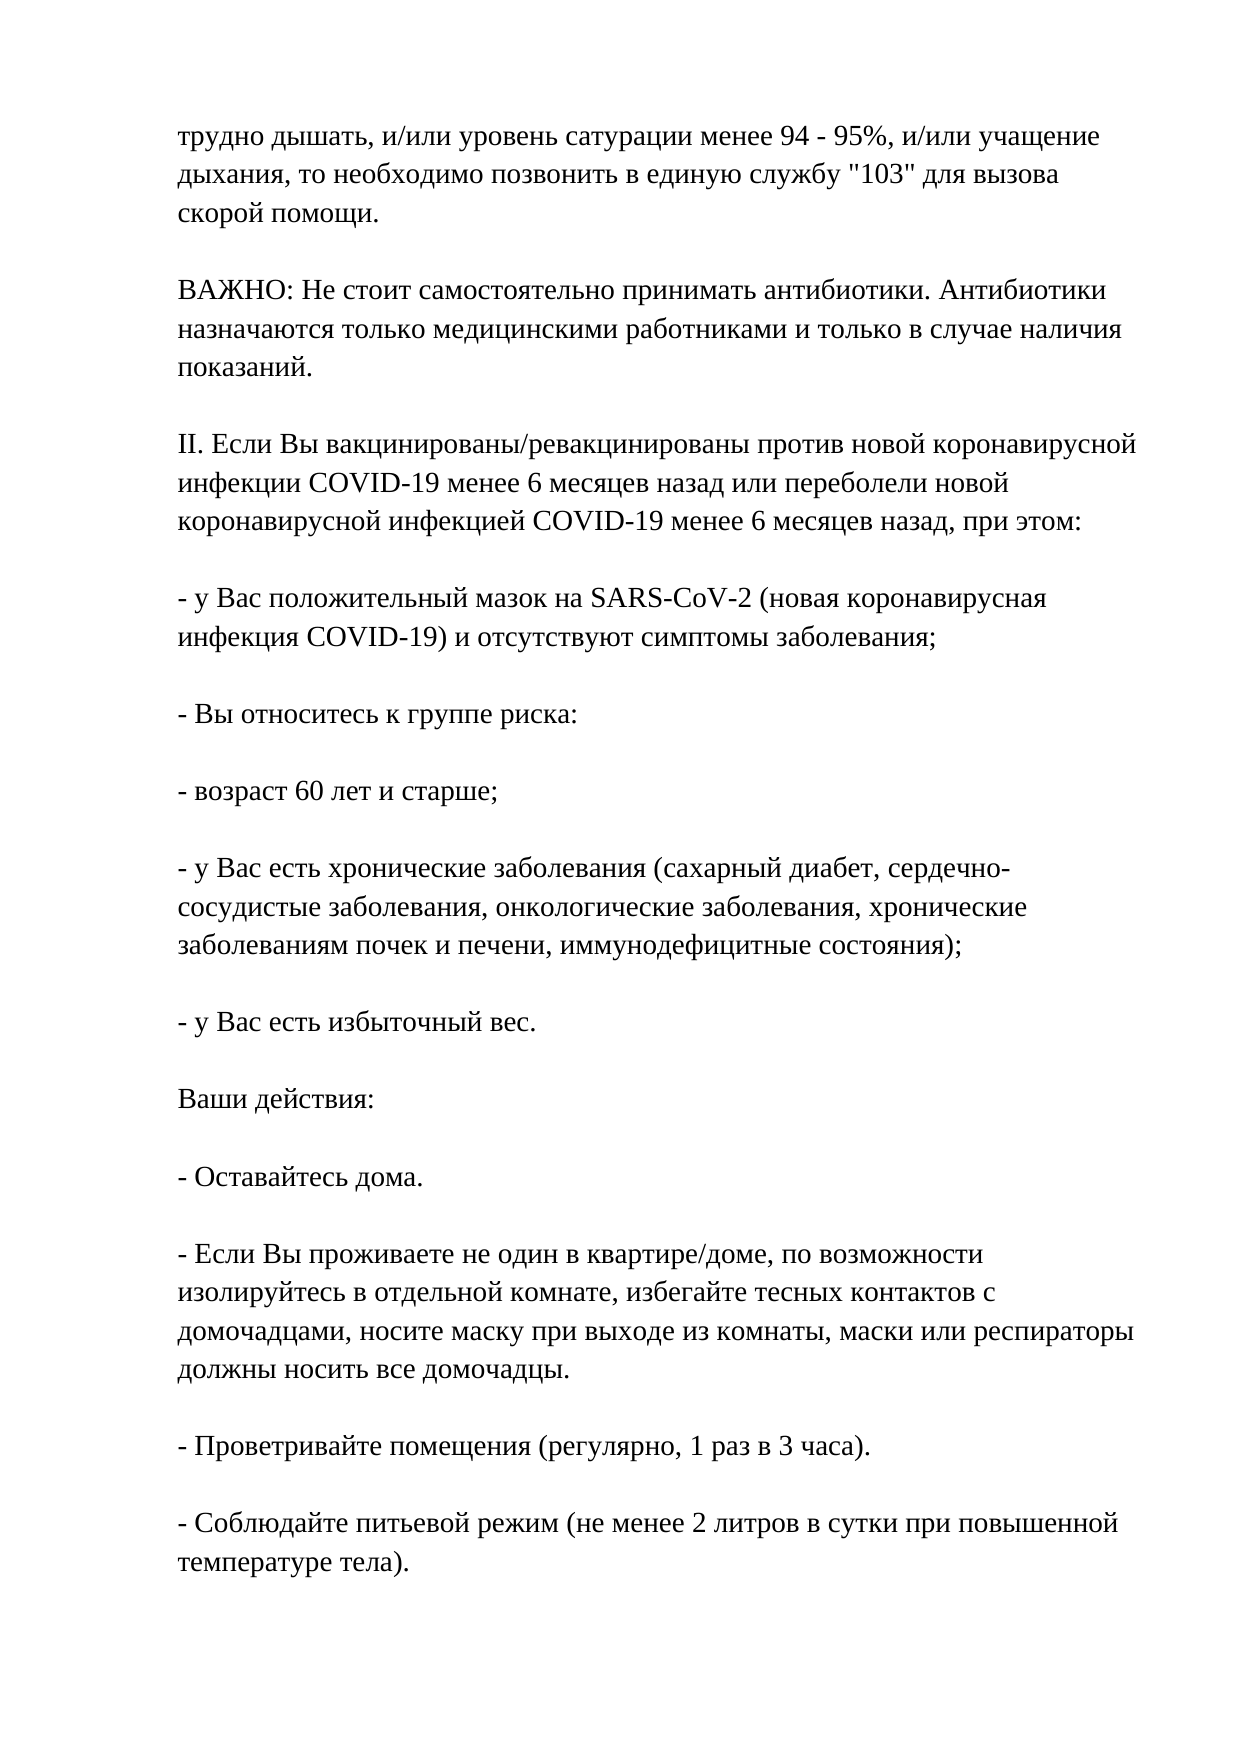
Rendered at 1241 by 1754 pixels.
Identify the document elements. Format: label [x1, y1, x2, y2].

text [177, 118, 1152, 1616]
